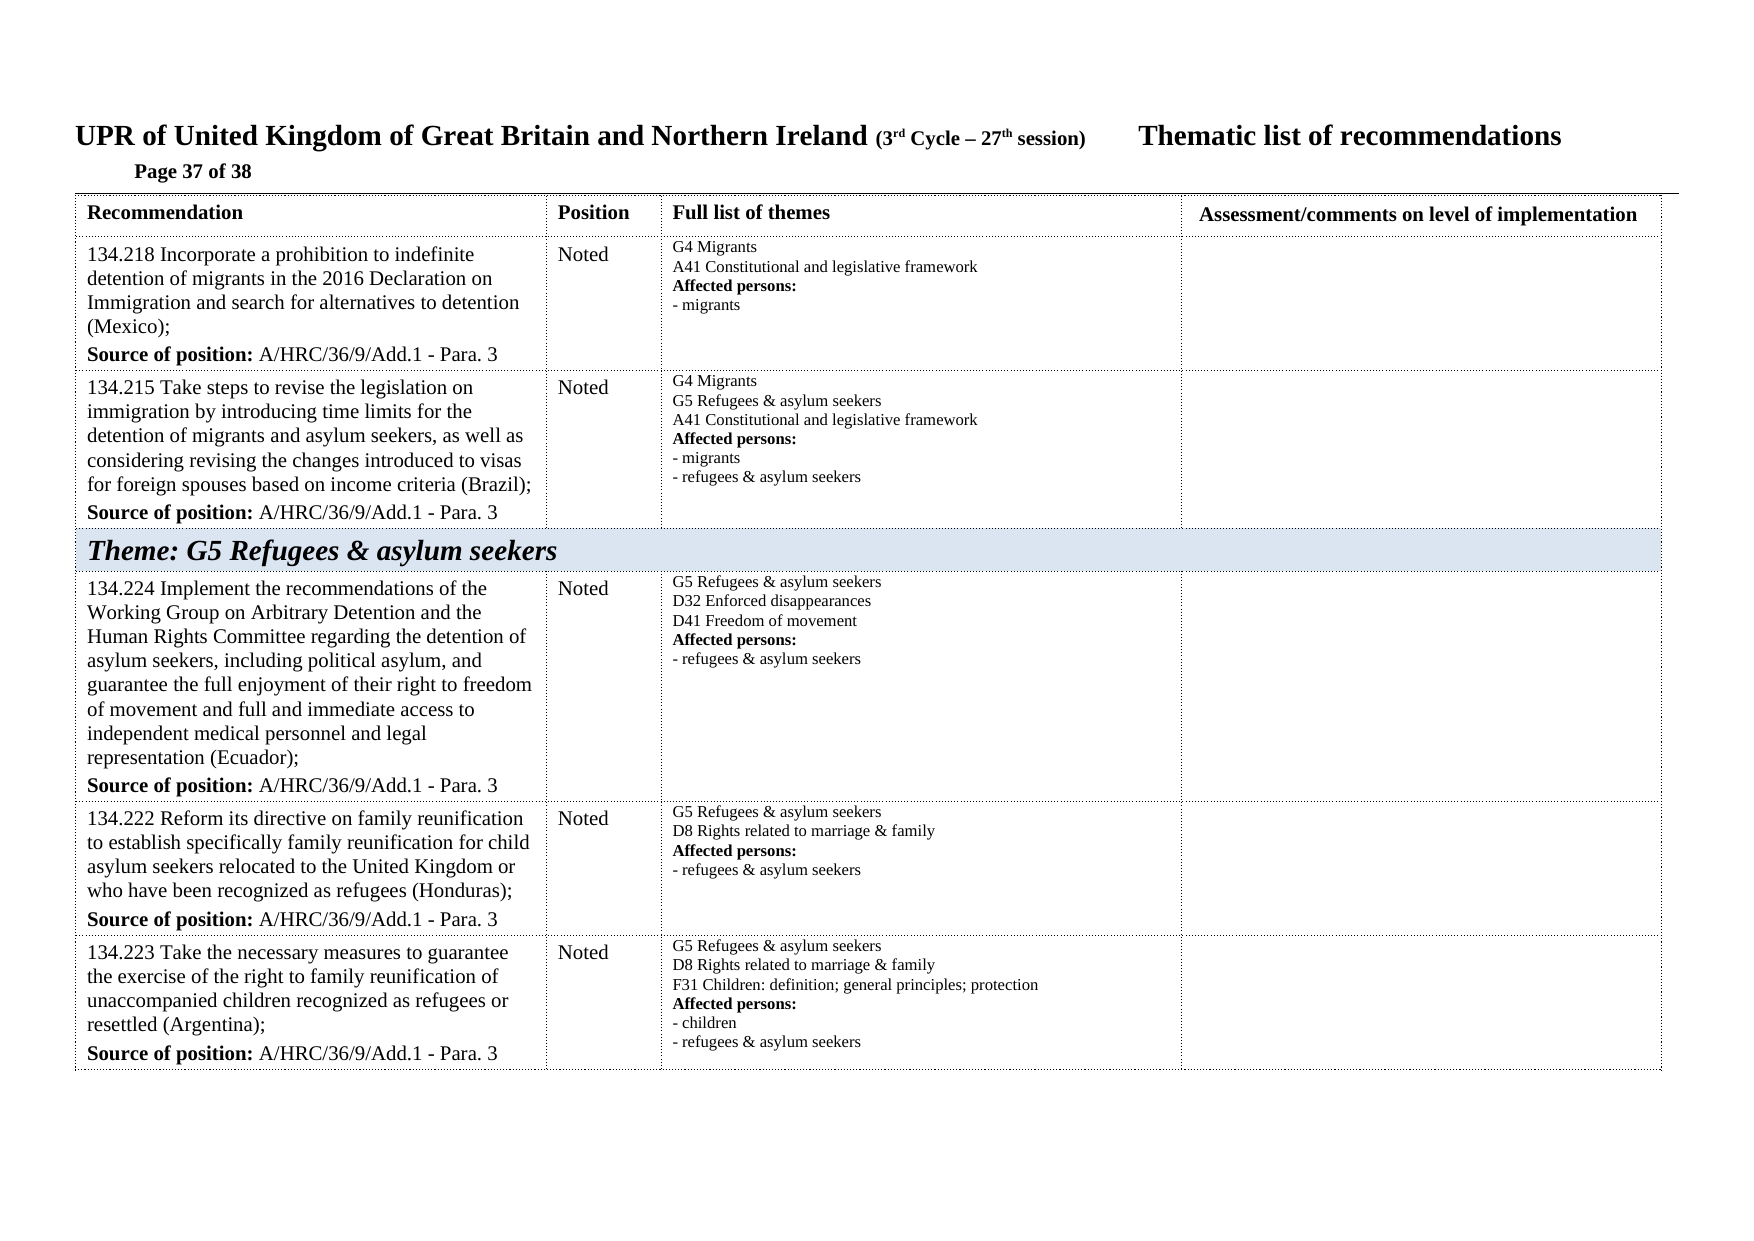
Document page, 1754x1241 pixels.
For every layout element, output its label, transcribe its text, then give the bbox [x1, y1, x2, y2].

table_cell G4 Migrants G5 Refugees & asylum seekers A41 Constitutional and legislative framework Affected persons: - migrants - refugees & asylum seekers [661, 370, 1182, 528]
table_cell G4 Migrants A41 Constitutional and legislative framework Affected persons: - migrants [661, 236, 1182, 370]
table_cell Noted [546, 801, 661, 935]
table_cell 134.223 Take the necessary measures to guarantee the exercise of the right to family reunification of unaccompanied children recognized as refugees or resettled (Argentina); Source of position: A/HRC/36/9/Add.1 - Para. 3 [76, 935, 546, 1069]
table_header Recommendation [76, 195, 546, 236]
table_cell 134.224 Implement the recommendations of the Working Group on Arbitrary Detention and the Human Rights Committee regarding the detention of asylum seekers, including political asylum, and guarantee the full enjoyment of their right to freedom of movement and full and immediate access to independent medical personnel and legal representation (Ecuador); Source of position: A/HRC/36/9/Add.1 - Para. 3 [76, 571, 546, 801]
table_header Full list of themes [661, 195, 1182, 236]
table_cell Noted [546, 236, 661, 370]
table_cell Noted [546, 935, 661, 1069]
table_cell [1182, 801, 1661, 935]
table_cell 134.218 Incorporate a prohibition to indefinite detention of migrants in the 2016 Declaration on Immigration and search for alternatives to detention (Mexico); Source of position: A/HRC/36/9/Add.1 - Para. 3 [76, 236, 546, 370]
table_header Position [546, 195, 661, 236]
table_cell Noted [546, 571, 661, 801]
table_cell 134.215 Take steps to revise the legislation on immigration by introducing time limits for the detention of migrants and asylum seekers, as well as considering revising the changes introduced to visas for foreign spouses based on income criteria (Brazil); Source of position: A/HRC/36/9/Add.1 - Para. 3 [76, 370, 546, 528]
table_cell G5 Refugees & asylum seekers D8 Rights related to marriage & family F31 Children: definition; general principles; protection Affected persons: - children - refugees & asylum seekers [661, 935, 1182, 1069]
table_cell [1182, 370, 1661, 528]
table_cell [1182, 935, 1661, 1069]
table_cell Theme: G5 Refugees & asylum seekers [76, 528, 1661, 571]
table_cell 134.222 Reform its directive on family reunification to establish specifically family reunification for child asylum seekers relocated to the United Kingdom or who have been recognized as refugees (Honduras); Source of position: A/HRC/36/9/Add.1 - Para. 3 [76, 801, 546, 935]
table_cell [1182, 571, 1661, 801]
table_cell Noted [546, 370, 661, 528]
table_cell G5 Refugees & asylum seekers D8 Rights related to marriage & family Affected persons: - refugees & asylum seekers [661, 801, 1182, 935]
table_header Assessment/comments on level of implementation [1182, 195, 1661, 236]
table_cell G5 Refugees & asylum seekers D32 Enforced disappearances D41 Freedom of movement Affected persons: - refugees & asylum seekers [661, 571, 1182, 801]
table_cell [1182, 236, 1661, 370]
